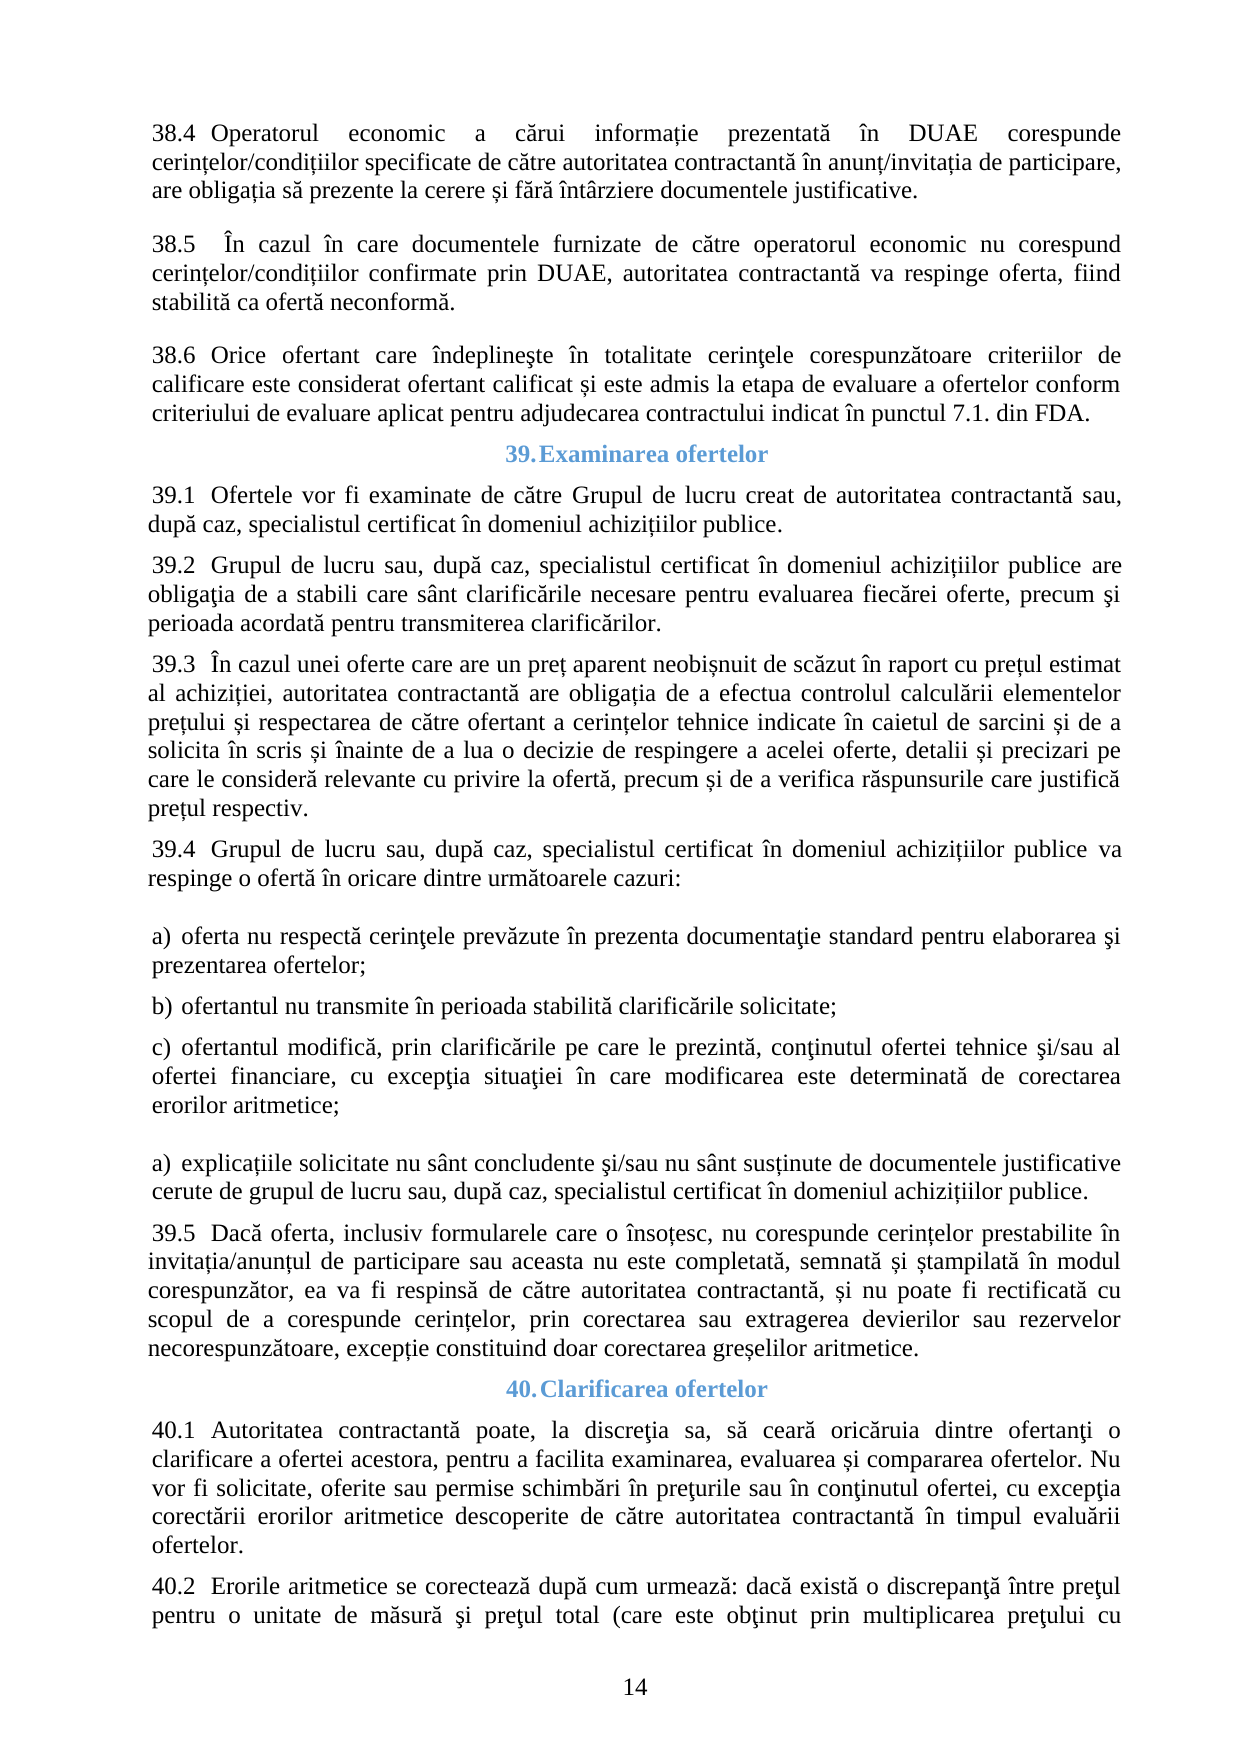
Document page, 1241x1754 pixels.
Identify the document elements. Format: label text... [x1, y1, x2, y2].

list Autoritatea contractantă poate, la discreţia sa, să ceară oricăruia dintre ofertanţi o clarificare a ofertei acestora, pentru a facilita examinarea, evaluarea și compararea ofertelor. Nu vor fi solicitate, oferite sau permise schimbări în preţurile sau în conţinutul ofertei, cu excepţia corectării erorilor aritmetice descoperite de către autoritatea contractantă în timpul evaluării ofertelor. [152, 1415, 1122, 1559]
list Ofertele vor fi examinate de către Grupul de lucru creat de autoritatea contractantă sau, după caz, specialistul certificat în domeniul achizițiilor publice. [148, 481, 1122, 538]
subtitle Clarificarea ofertelor [152, 1374, 1122, 1403]
list ofertantul modifică, prin clarificările pe care le prezintă, conţinutul ofertei tehnice şi/sau al ofertei financiare, cu excepţia situaţiei în care modificarea este determinată de corectarea erorilor aritmetice; [152, 1032, 1122, 1118]
list Grupul de lucru sau, după caz, specialistul certificat în domeniul achizițiilor publice are obligaţia de a stabili care sânt clarificările necesare pentru evaluarea fiecărei oferte, precum şi perioada acordată pentru transmiterea clarificărilor. [148, 551, 1122, 637]
list În cazul în care documentele furnizate de către operatorul economic nu corespund cerințelor/condițiilor confirmate prin DUAE, autoritatea contractantă va respinge oferta, fiind stabilită ca ofertă neconformă. [152, 229, 1122, 316]
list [152, 1571, 1122, 1629]
list explicațiile solicitate nu sânt concludente şi/sau nu sânt susținute de documentele justificative cerute de grupul de lucru sau, după caz, specialistul certificat în domeniul achizițiilor publice. [152, 1148, 1122, 1205]
list Operatorul economic a cărui informație prezentată în DUAE corespunde cerințelor/condițiilor specificate de către autoritatea contractantă în anunț/invitația de participare, are obligația să prezente la cerere și fără întârziere documentele justificative. [152, 118, 1122, 204]
list În cazul unei oferte care are un preț aparent neobișnuit de scăzut în raport cu prețul estimat al achiziției, autoritatea contractantă are obligația de a efectua controlul calculării elementelor prețului și respectarea de către ofertant a cerințelor tehnice indicate în caietul de sarcini și de a solicita în scris și înainte de a lua o decizie de respingere a acelei oferte, detalii și precizari pe care le consideră relevante cu privire la ofertă, precum și de a verifica răspunsurile care justifică prețul respectiv. [148, 649, 1122, 822]
list Orice ofertant care îndeplineşte în totalitate cerinţele corespunzătoare criteriilor de calificare este considerat ofertant calificat și este admis la etapa de evaluare a ofertelor conform criteriului de evaluare aplicat pentru adjudecarea contractului indicat în punctul 7.1. din FDA. [152, 341, 1122, 427]
list oferta nu respectă cerinţele prevăzute în prezenta documentaţie standard pentru elaborarea şi prezentarea ofertelor; [152, 921, 1122, 978]
list ofertantul nu transmite în perioada stabilită clarificările solicitate; [152, 991, 1122, 1020]
list Dacă oferta, inclusiv formularele care o însoțesc, nu corespunde cerințelor prestabilite în invitația/anunțul de participare sau aceasta nu este completată, semnată și ștampilată în modul corespunzător, ea va fi respinsă de către autoritatea contractantă, și nu poate fi rectificată cu scopul de a corespunde cerințelor, prin corectarea sau extragerea devierilor sau rezervelor necorespunzătoare, excepție constituind doar corectarea greșelilor aritmetice. [148, 1218, 1122, 1361]
subtitle Examinarea ofertelor [152, 439, 1122, 468]
list Grupul de lucru sau, după caz, specialistul certificat în domeniul achizițiilor publice va respinge o ofertă în oricare dintre următoarele cazuri: [148, 834, 1122, 892]
